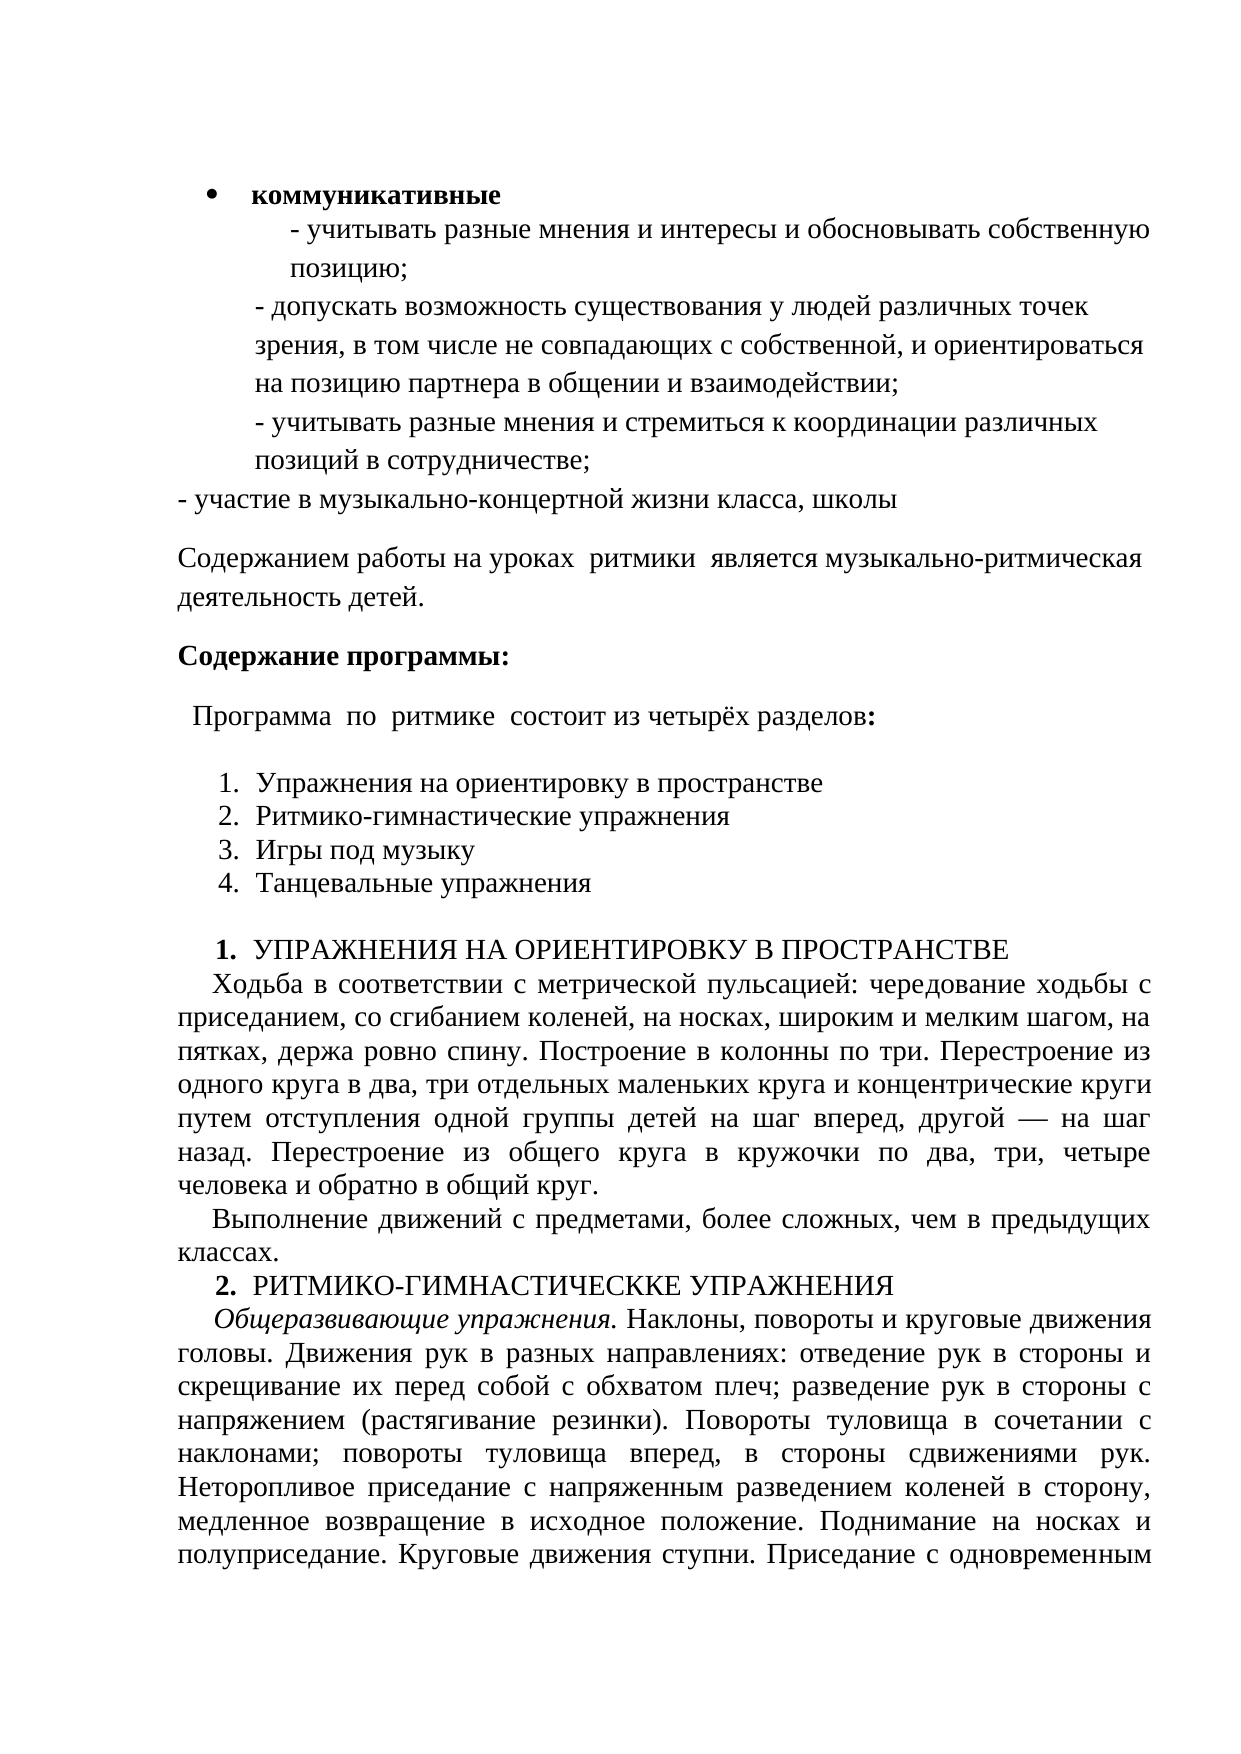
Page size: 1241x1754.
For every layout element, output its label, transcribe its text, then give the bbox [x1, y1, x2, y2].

text Содержанием работы на уроках ритмики является музыкально-ритмическая деятельность детей. [177, 540, 1152, 612]
text - учитывать разные мнения и стремиться к координации различных позиций в сотрудничестве; [254, 404, 1152, 476]
text - учитывать разные мнения и интересы и обосновывать собственную позицию; [290, 211, 1152, 283]
list Ритмико-гимнастические упражнения [218, 798, 1152, 832]
list Игры под музыку [218, 832, 1152, 865]
text Программа по ритмике состоит из четырёх разделов: [177, 698, 1152, 731]
list Упражнения на ориентировку в пространстве [218, 765, 1152, 798]
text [177, 1301, 1152, 1570]
list коммуникативные [207, 177, 1152, 211]
text Содержание программы: [177, 638, 1152, 672]
list Танцевальные упражнения [218, 865, 1152, 899]
text Ходьба в соответствии с метрической пульсацией: чередование ходьбы с приседанием, со сгибанием коленей, на носках, широким и мелким шагом, на пятках, держа ровно спину. Построение в колонны по три. Перестроение из одного круга в два, три отдельных маленьких круга и концентрические круги путем отступления одной группы детей на шаг вперед, другой — на шаг назад. Перестроение из общего круга в кружочки по два, три, четыре человека и обратно в общий круг. [177, 966, 1152, 1201]
text - допускать возможность существования у людей различных точек зрения, в том числе не совпадающих с собственной, и ориентироваться на позицию партнера в общении и взаимодействии; [254, 288, 1152, 399]
text - участие в музыкально-концертной жизни класса, школы [177, 481, 1152, 514]
list РИТМИКО-ГИМНАСТИЧЕСККЕ УПРАЖНЕНИЯ [215, 1268, 1152, 1301]
text Выполнение движений с предметами, более сложных, чем в предыдущих классах. [177, 1201, 1152, 1268]
list УПРАЖНЕНИЯ НА ОРИЕНТИРОВКУ В ПРОСТРАНСТВЕ [215, 932, 1152, 966]
